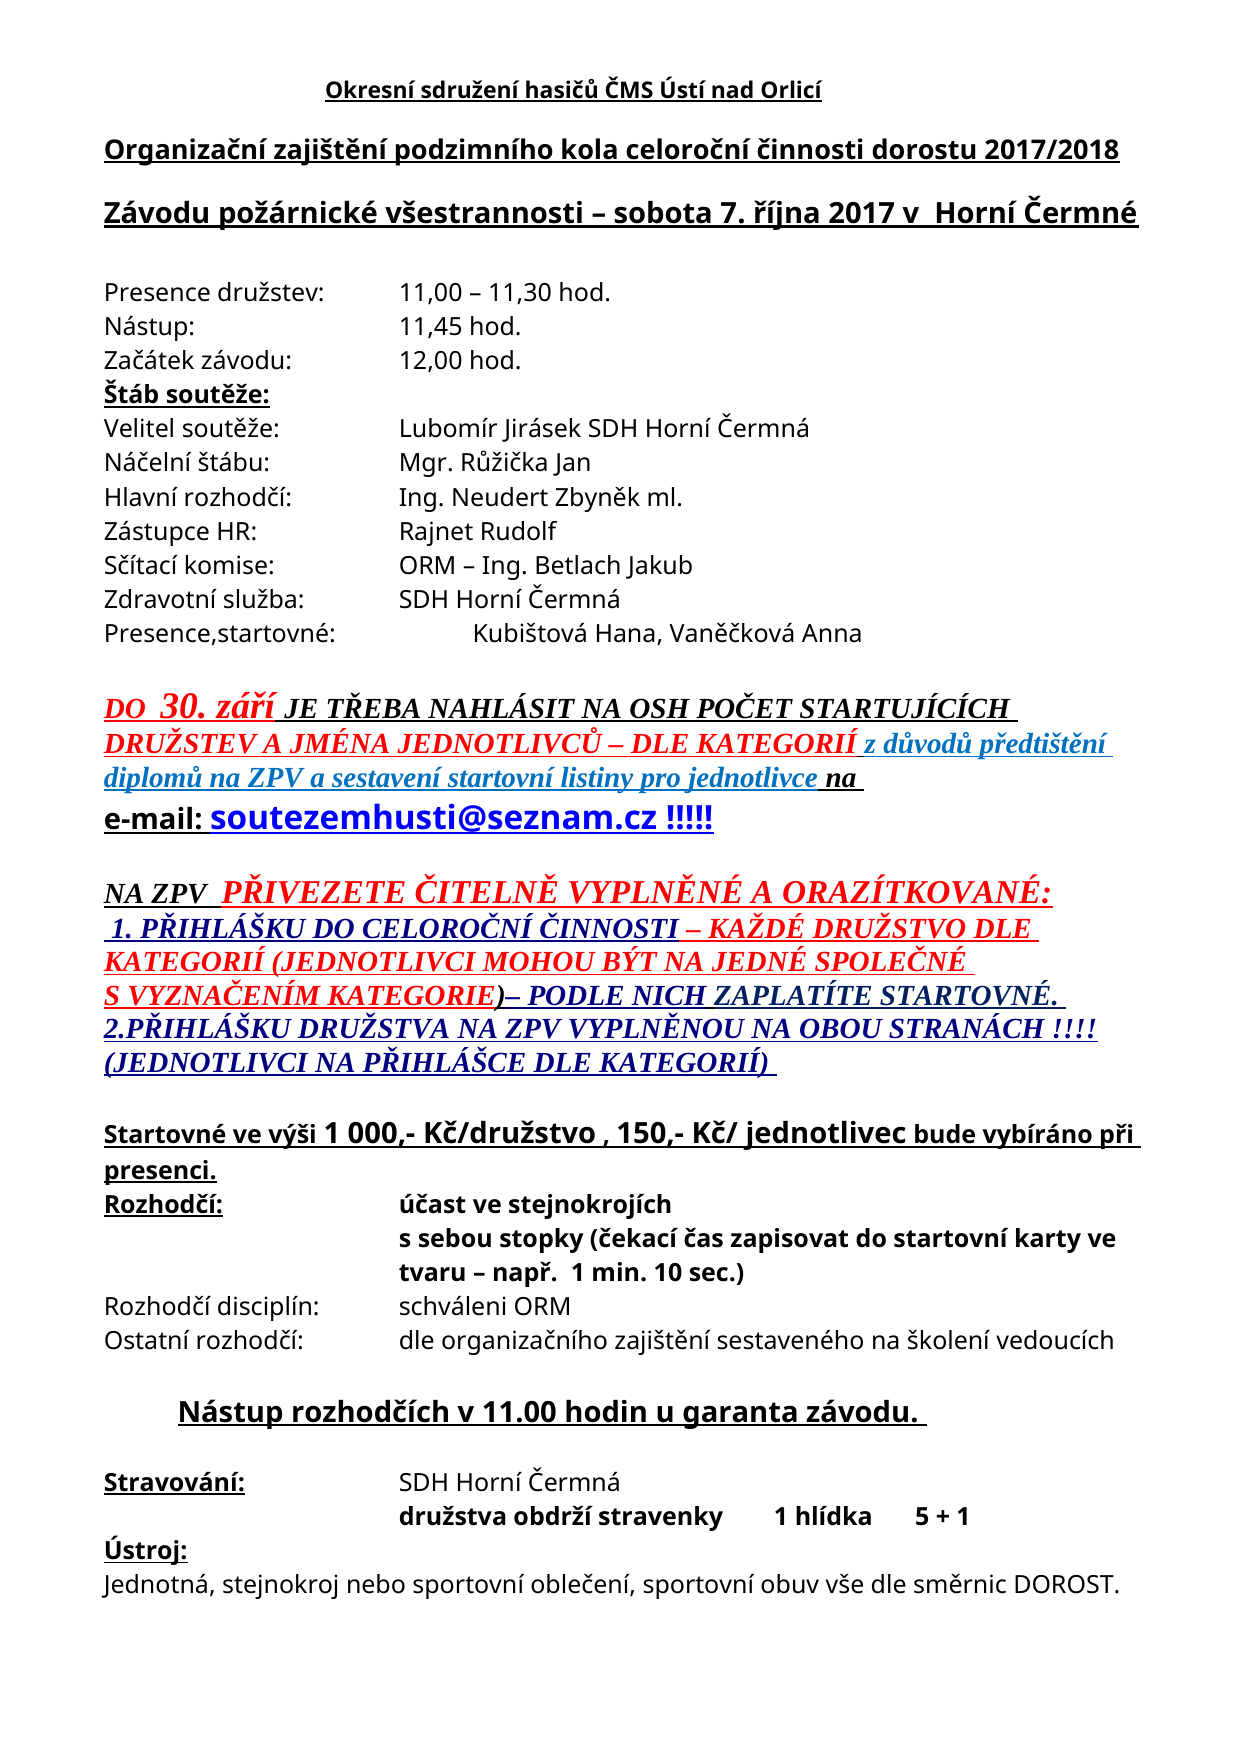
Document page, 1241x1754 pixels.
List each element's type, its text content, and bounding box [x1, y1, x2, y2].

text Presence,startovné: Kubištová Hana, Vaněčková Anna [103, 615, 1162, 649]
text Stravování: SDH Horní Čermná [103, 1465, 1162, 1499]
subtitle Organizační zajištění podzimního kola celoroční činnosti dorostu 2017/2018 [103, 130, 1162, 167]
text Ústroj: [103, 1533, 1162, 1567]
text Velitel soutěže: Lubomír Jirásek SDH Horní Čermná [103, 411, 1162, 445]
text Okresní sdružení hasičů ČMS Ústí nad Orlicí [251, 74, 1162, 105]
text Začátek závodu: 12,00 hod. [103, 343, 1162, 377]
text (JEDNOTLIVCI NA PŘIHLÁŠCE DLE KATEGORIÍ) [103, 1045, 1162, 1079]
text Rozhodčí: účast ve stejnokrojích [103, 1187, 1162, 1221]
text 2.PŘIHLÁŠKU DRUŽSTVA NA ZPV VYPLNĚNOU NA OBOU STRANÁCH !!!! [103, 1012, 1162, 1045]
text družstva obdrží stravenky 1 hlídka 5 + 1 [325, 1499, 1162, 1533]
text Nástup rozhodčích v 11.00 hodin u garanta závodu. [103, 1391, 1162, 1431]
text Náčelní štábu: Mgr. Růžička Jan [103, 445, 1162, 479]
text Hlavní rozhodčí: Ing. Neudert Zbyněk ml. [103, 479, 1162, 513]
text Ostatní rozhodčí: dle organizačního zajištění sestaveného na školení vedoucích [103, 1323, 1162, 1357]
text Sčítací komise: ORM – Ing. Betlach Jakub [103, 547, 1162, 581]
text Zástupce HR: Rajnet Rudolf [103, 513, 1162, 547]
text Rozhodčí disciplín: schváleni ORM [103, 1289, 1162, 1323]
text Jednotná, stejnokroj nebo sportovní oblečení, sportovní obuv vše dle směrnic DOROST. [103, 1567, 1162, 1601]
text Zdravotní služba: SDH Horní Čermná [103, 581, 1162, 615]
text 1. PŘIHLÁŠKU DO CELOROČNÍ ČINNOSTI – KAŽDÉ DRUŽSTVO DLE KATEGORIÍ (JEDNOTLIVCI MOHOU BÝT NA JEDNÉ SPOLEČNÉ S VYZNAČENÍM KATEGORIE)– PODLE NICH ZAPLATÍTE STARTOVNÉ. [103, 911, 1162, 1012]
text e-mail: soutezemhusti@seznam.cz !!!!! [103, 794, 1162, 839]
subtitle Závodu požárnické všestrannosti – sobota 7. října 2017 v Horní Čermné [103, 192, 1162, 232]
text s sebou stopky (čekací čas zapisovat do startovní karty ve tvaru – např. 1 min. 10 sec.) [398, 1221, 1162, 1289]
text Nástup: 11,45 hod. [103, 309, 1162, 343]
text NA ZPV PŘIVEZETE ČITELNĚ VYPLNĚNÉ A ORAZÍTKOVANÉ: [103, 873, 1162, 911]
text DO 30. září JE TŘEBA NAHLÁSIT NA OSH POČET STARTUJÍCÍCH DRUŽSTEV A JMÉNA JEDNOTLIVCŮ – DLE KATEGORIÍ z důvodů předtištění diplomů na ZPV a sestavení startovní listiny pro jednotlivce na [103, 683, 1162, 794]
text Startovné ve výši 1 000,- Kč/družstvo , 150,- Kč/ jednotlivec bude vybíráno při presenci. [103, 1113, 1162, 1187]
text Štáb soutěže: [103, 377, 1162, 411]
text Presence družstev: 11,00 – 11,30 hod. [103, 275, 1162, 309]
